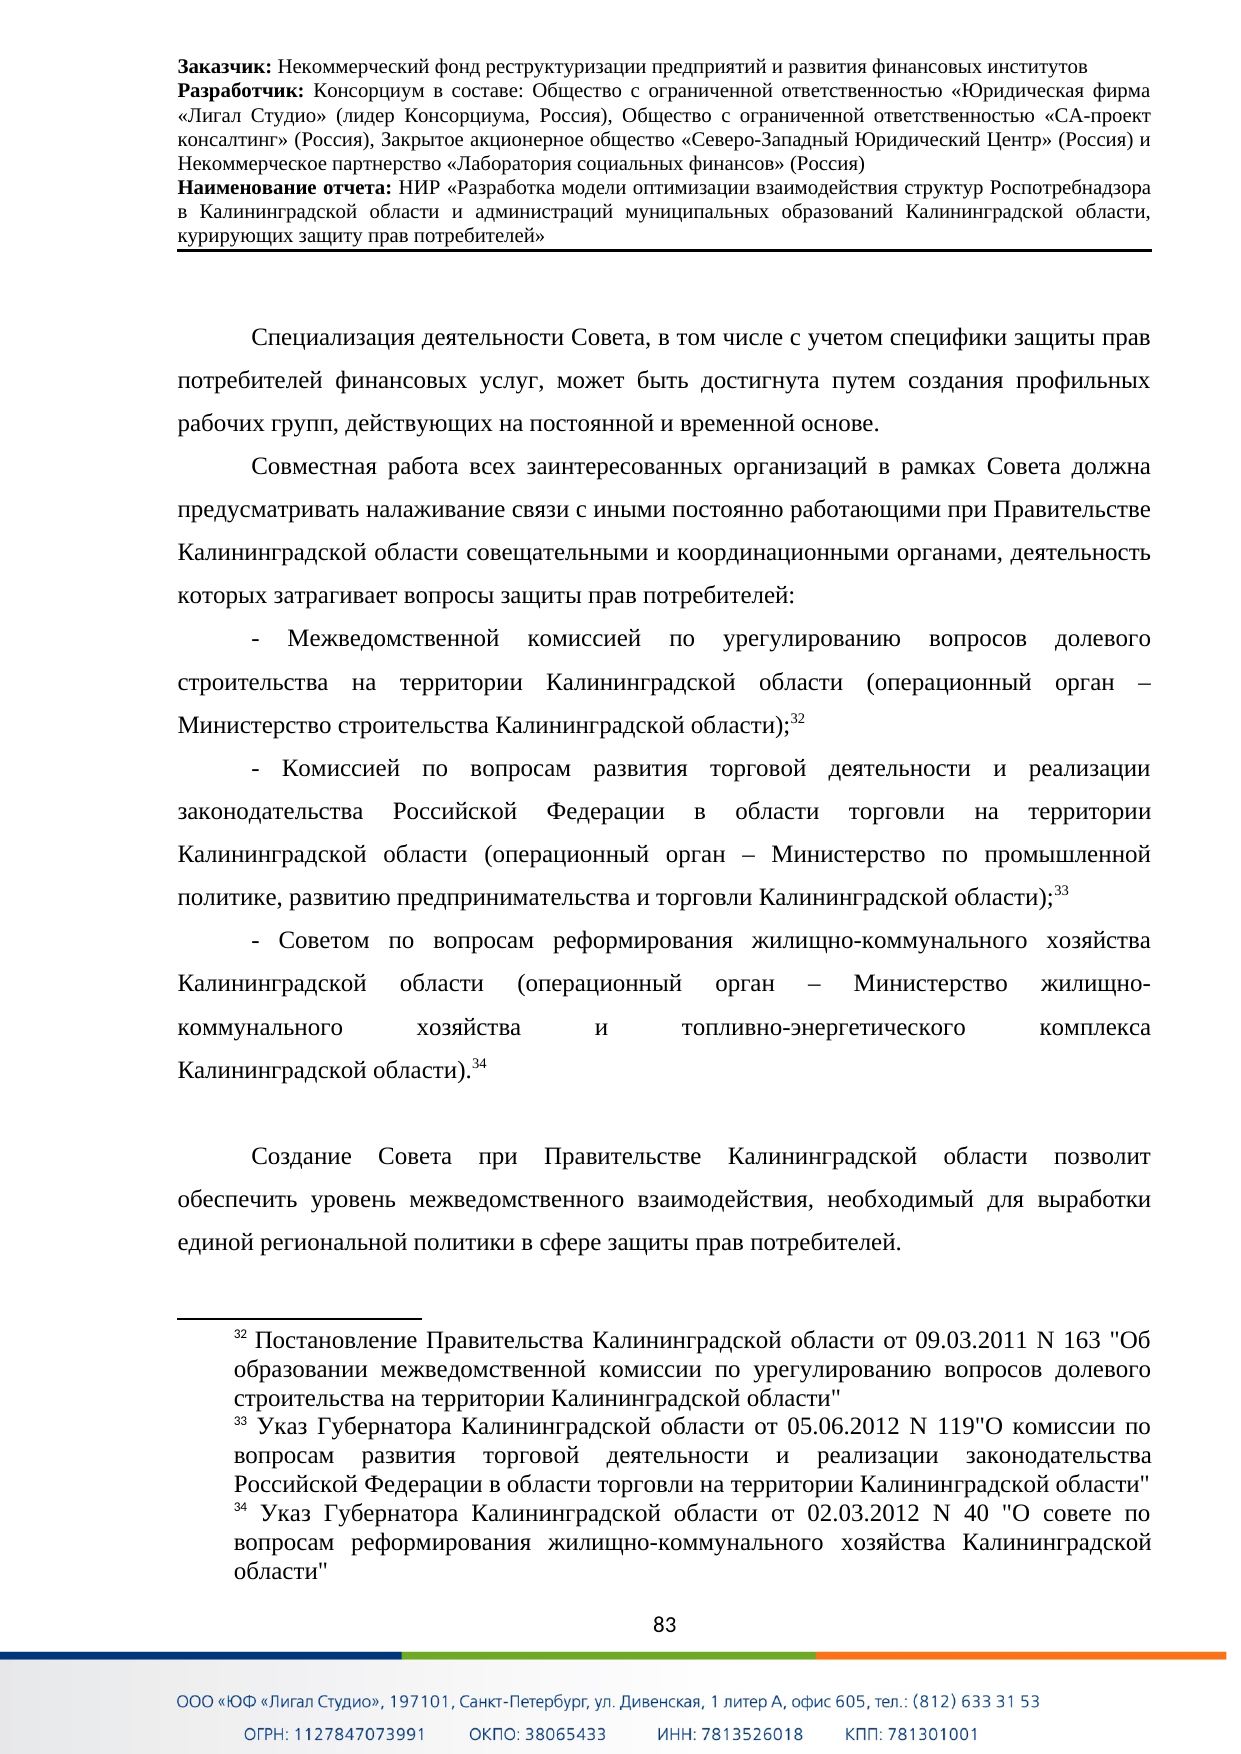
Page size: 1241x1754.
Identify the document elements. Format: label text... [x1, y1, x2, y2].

picture [0, 1645, 1227, 1754]
text Специализация деятельности Совета, в том числе с учетом специфики защиты прав потребителей финансовых услуг, может быть достигнута путем создания профильных рабочих групп, действующих на постоянной и временной основе. [177, 322, 1152, 437]
text - Советом по вопросам реформирования жилищно-коммунального хозяйства Калининградской области (операционный орган – Министерство жилищно-коммунального хозяйства и топливно-энергетического комплекса Калининградской области). [177, 925, 1152, 1083]
text Совместная работа всех заинтересованных организаций в рамках Совета должна предусматривать налаживание связи с иными постоянно работающими при Правительстве Калининградской области совещательными и координационными органами, деятельность которых затрагивает вопросы защиты прав потребителей: [177, 451, 1152, 609]
text - Межведомственной комиссией по урегулированию вопросов долевого строительства на территории Калининградской области (операционный орган – Министерство строительства Калининградской области); [177, 623, 1152, 738]
text - Комиссией по вопросам развития торговой деятельности и реализации законодательства Российской Федерации в области торговли на территории Калининградской области (операционный орган – Министерство по промышленной политике, развитию предпринимательства и торговли Калининградской области); [177, 753, 1152, 911]
text Создание Совета при Правительстве Калининградской области позволит обеспечить уровень межведомственного взаимодействия, необходимый для выработки единой региональной политики в сфере защиты прав потребителей. [177, 1141, 1152, 1256]
